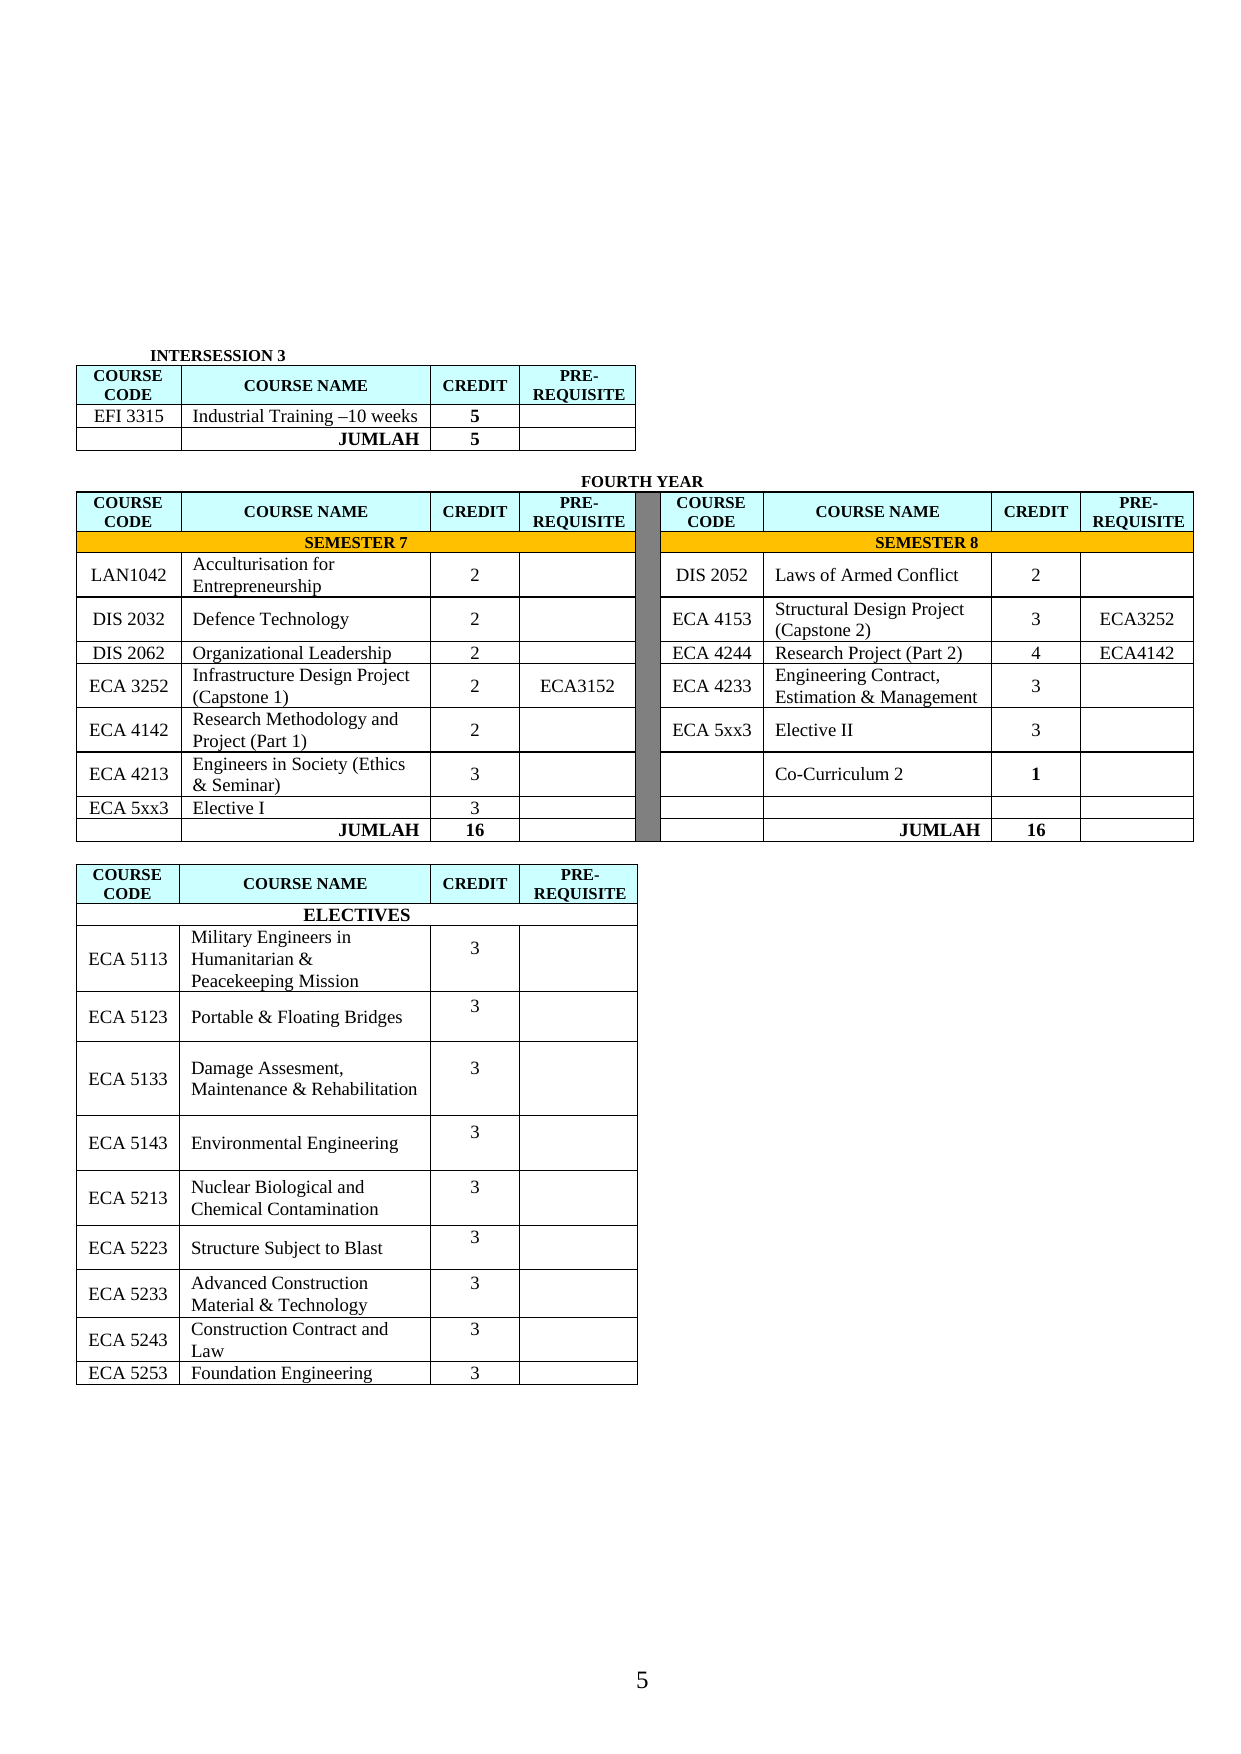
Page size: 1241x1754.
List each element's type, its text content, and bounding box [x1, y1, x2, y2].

table_cell ECA 5253 [77, 1362, 179, 1384]
table_header CREDIT [431, 865, 519, 903]
table_cell Infrastructure Design Project (Capstone 1) [182, 664, 430, 707]
table_header COURSE CODE [77, 865, 179, 903]
table_cell Co-Curriculum 2 [764, 753, 991, 796]
table_cell SEMESTER 7 [77, 532, 635, 552]
text FOURTH YEAR [150, 472, 1134, 491]
table_cell 3 [992, 708, 1080, 751]
table_cell LAN1042 [77, 553, 181, 596]
table_cell Foundation Engineering [180, 1362, 430, 1384]
table_cell ECA 5213 [77, 1171, 179, 1225]
table_cell [520, 753, 635, 796]
table_cell [636, 796, 660, 818]
table_header COURSE NAME [180, 865, 430, 903]
table_header COURSE NAME [764, 493, 991, 531]
table_cell 2 [431, 642, 519, 663]
table_cell [520, 926, 637, 991]
table_cell 2 [431, 708, 519, 751]
table_cell ECA3152 [520, 664, 635, 707]
table_cell JUMLAH [182, 819, 430, 841]
table_cell Acculturisation for Entrepreneurship [182, 553, 430, 596]
table_header COURSE NAME [182, 366, 430, 404]
table_cell [636, 707, 660, 751]
table_cell ECA 5xx3 [77, 797, 181, 818]
table_cell JUMLAH [764, 819, 991, 841]
table_cell ECA 5243 [77, 1318, 179, 1361]
table_cell [764, 797, 991, 818]
table_header PRE-REQUISITE [1081, 493, 1193, 531]
table_cell Research Project (Part 2) [764, 642, 991, 663]
table_cell Defence Technology [182, 598, 430, 641]
table_cell Portable & Floating Bridges [180, 992, 430, 1041]
table_cell 4 [992, 642, 1080, 663]
table_cell ECA 5143 [77, 1116, 179, 1170]
table_cell [1081, 797, 1193, 818]
table_cell [636, 818, 660, 841]
table_cell 3 [992, 598, 1080, 641]
table_cell Structural Design Project (Capstone 2) [764, 598, 991, 641]
table_cell [520, 642, 635, 663]
table_cell [1081, 753, 1193, 796]
table_cell [520, 405, 635, 427]
table_cell Research Methodology and Project (Part 1) [182, 708, 430, 751]
table_cell Construction Contract and Law [180, 1318, 430, 1361]
table_header [636, 493, 660, 531]
table_cell ECA 5113 [77, 926, 179, 991]
table_cell 3 [431, 1270, 519, 1317]
table_cell [77, 819, 181, 841]
table_cell ECA4142 [1081, 642, 1193, 663]
table_cell [520, 1270, 637, 1317]
table_cell 3 [431, 1116, 519, 1170]
table_cell ECA 5233 [77, 1270, 179, 1317]
table_cell JUMLAH [182, 428, 430, 449]
table_cell Environmental Engineering [180, 1116, 430, 1170]
table_header CREDIT [431, 493, 519, 531]
table_cell [520, 1042, 637, 1115]
table_cell [520, 553, 635, 596]
table_cell Engineering Contract, Estimation & Management [764, 664, 991, 707]
table_cell Structure Subject to Blast [180, 1226, 430, 1269]
table_cell Damage Assesment, Maintenance & Rehabilitation [180, 1042, 430, 1115]
table_cell Advanced Construction Material & Technology [180, 1270, 430, 1317]
table_header PRE-REQUISITE [520, 366, 635, 404]
table_cell [636, 663, 660, 707]
table_cell [1081, 664, 1193, 707]
table_cell 3 [431, 1171, 519, 1225]
table_header COURSE CODE [77, 493, 181, 531]
table_cell [636, 751, 660, 796]
table_cell ECA 4153 [661, 598, 763, 641]
table_cell [520, 1362, 637, 1384]
table_cell DIS 2032 [77, 598, 181, 641]
table_cell [661, 797, 763, 818]
table_cell [636, 641, 660, 663]
text INTERSESSION 3 [150, 346, 1134, 365]
table_cell [1081, 708, 1193, 751]
table_cell ECA 5123 [77, 992, 179, 1041]
table_cell [520, 797, 635, 818]
table_cell Engineers in Society (Ethics & Seminar) [182, 753, 430, 796]
table_header PRE-REQUISITE [520, 493, 635, 531]
table_cell ECA 5223 [77, 1226, 179, 1269]
table_cell 16 [992, 819, 1080, 841]
table_cell [661, 753, 763, 796]
table_cell [520, 1318, 637, 1361]
table_cell [636, 552, 660, 596]
table_cell 5 [431, 428, 519, 449]
table_cell Laws of Armed Conflict [764, 553, 991, 596]
table_header COURSE CODE [77, 366, 181, 404]
table_cell Nuclear Biological and Chemical Contamination [180, 1171, 430, 1225]
table_cell Elective II [764, 708, 991, 751]
table_cell 3 [431, 797, 519, 818]
table_cell [520, 598, 635, 641]
table_cell 3 [431, 1226, 519, 1269]
table_cell 3 [431, 926, 519, 991]
table_cell 3 [431, 753, 519, 796]
table_cell 2 [431, 553, 519, 596]
table_cell Military Engineers in Humanitarian & Peacekeeping Mission [180, 926, 430, 991]
table_header CREDIT [431, 366, 519, 404]
table_cell 2 [992, 553, 1080, 596]
table_header PRE-REQUISITE [520, 865, 637, 903]
table_cell 3 [431, 992, 519, 1041]
table_cell 1 [992, 753, 1080, 796]
table_cell 3 [431, 1362, 519, 1384]
table_cell [1081, 819, 1193, 841]
table_cell [520, 1226, 637, 1269]
table_cell [520, 992, 637, 1041]
table_cell [77, 428, 181, 449]
table_cell ECA 4142 [77, 708, 181, 751]
table_cell [520, 708, 635, 751]
table_cell 3 [431, 1042, 519, 1115]
table_cell ECA 5xx3 [661, 708, 763, 751]
table_cell 3 [431, 1318, 519, 1361]
table_cell Industrial Training –10 weeks [182, 405, 430, 427]
table_cell [636, 531, 660, 552]
table_cell DIS 2052 [661, 553, 763, 596]
table_cell SEMESTER 8 [661, 532, 1193, 552]
table_cell 5 [431, 405, 519, 427]
table_cell [1081, 553, 1193, 596]
table_cell Organizational Leadership [182, 642, 430, 663]
table_cell 2 [431, 598, 519, 641]
table_cell ECA 3252 [77, 664, 181, 707]
table_cell 16 [431, 819, 519, 841]
table_cell EFI 3315 [77, 405, 181, 427]
table_cell 3 [992, 664, 1080, 707]
table_cell [520, 428, 635, 449]
table_cell [661, 819, 763, 841]
table_header CREDIT [992, 493, 1080, 531]
table_cell [520, 1116, 637, 1170]
table_cell ELECTIVES [77, 904, 637, 925]
table_cell ECA 4213 [77, 753, 181, 796]
table_header COURSE NAME [182, 493, 430, 531]
table_cell ECA 4244 [661, 642, 763, 663]
table_cell [520, 1171, 637, 1225]
table_cell DIS 2062 [77, 642, 181, 663]
table_cell ECA 4233 [661, 664, 763, 707]
table_cell Elective I [182, 797, 430, 818]
table_cell 2 [431, 664, 519, 707]
table_header COURSE CODE [661, 493, 763, 531]
table_cell [992, 797, 1080, 818]
table_cell ECA 5133 [77, 1042, 179, 1115]
table_cell ECA3252 [1081, 598, 1193, 641]
table_cell [520, 819, 635, 841]
table_cell [636, 596, 660, 641]
